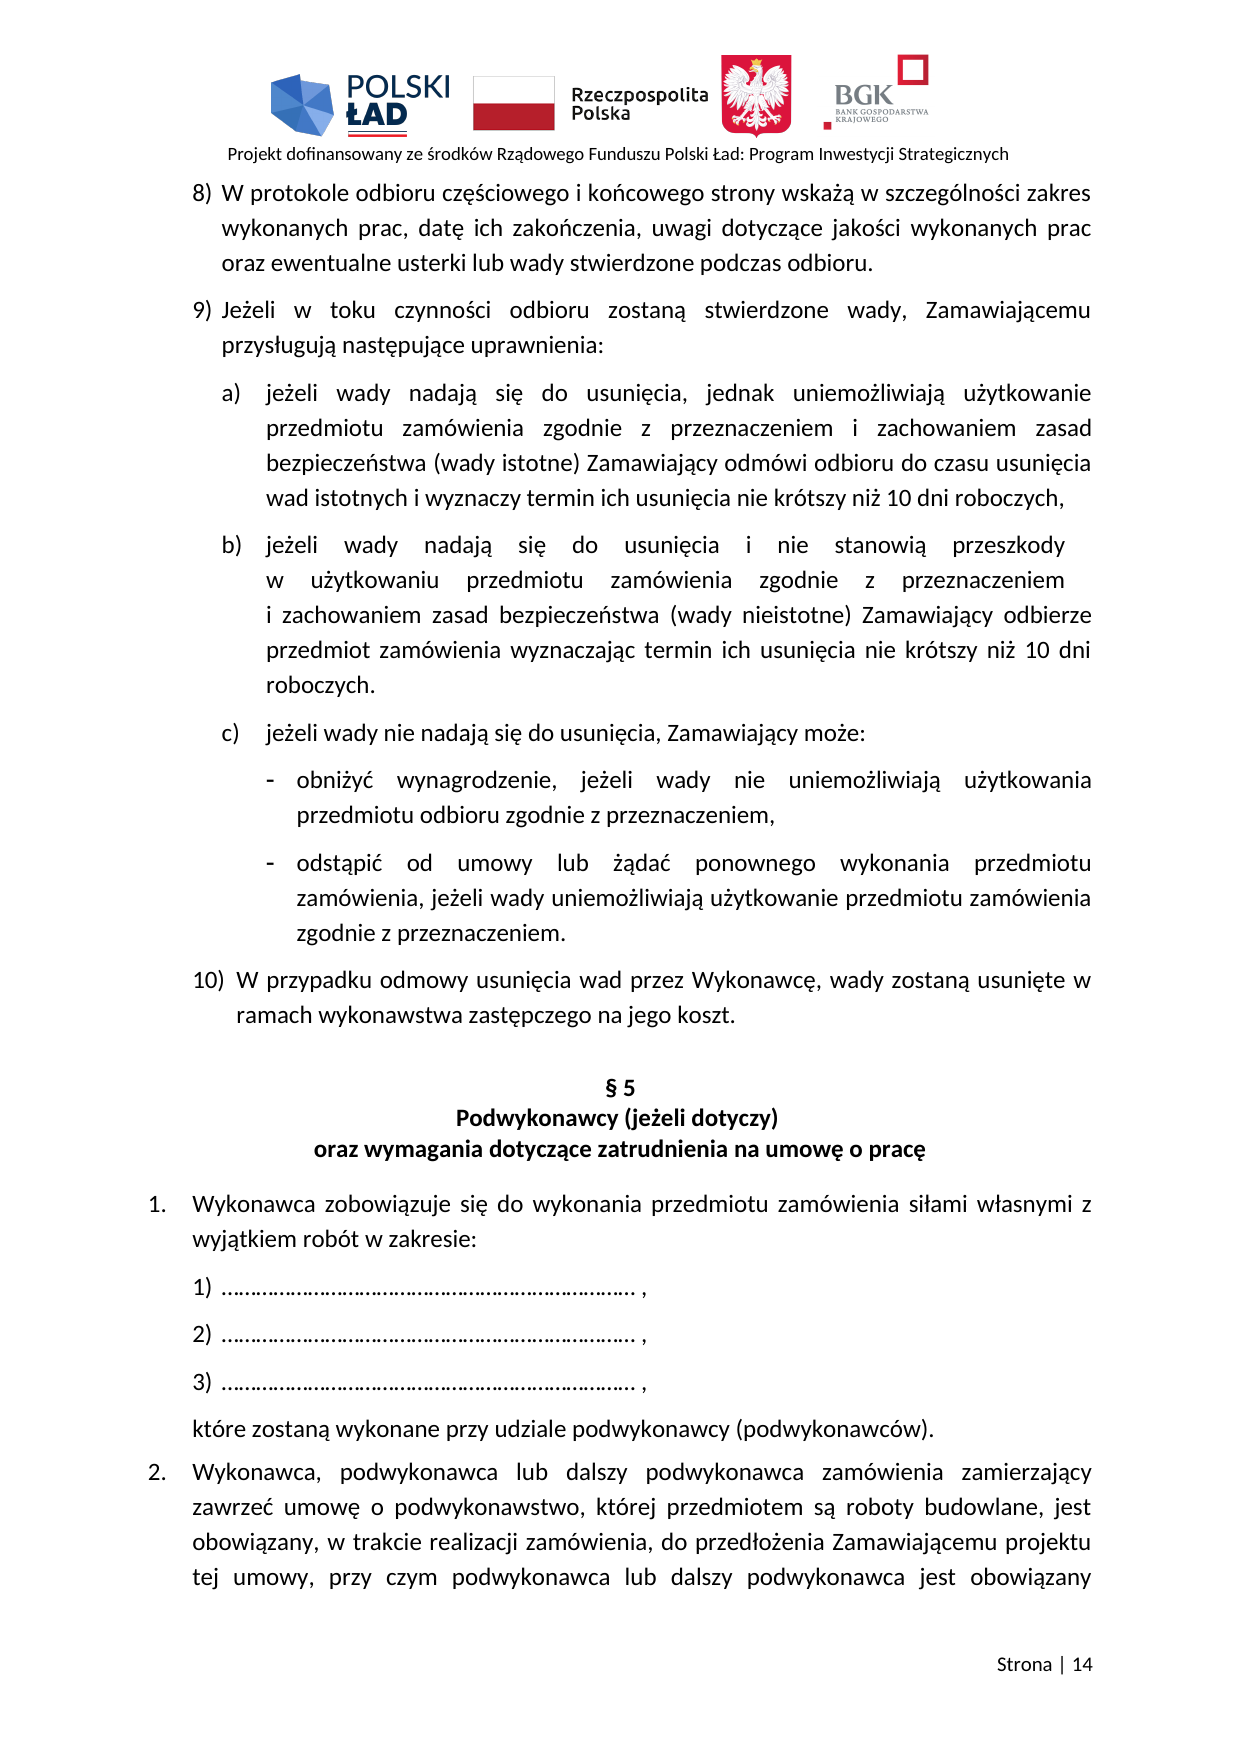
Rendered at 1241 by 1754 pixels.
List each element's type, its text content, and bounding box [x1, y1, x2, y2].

list Jeżeli w toku czynności odbioru zostaną stwierdzone wady, Zamawiającemu przysługują następujące uprawnienia: [192, 294, 1093, 360]
list W przypadku odmowy usunięcia wad przez Wykonawcę, wady zostaną usunięte w ramach wykonawstwa zastępczego na jego koszt. [192, 964, 1093, 1030]
text które zostaną wykonane przy udziale podwykonawcy (podwykonawców). [148, 1413, 1093, 1444]
list jeżeli wady nadają się do usunięcia i nie stanowią przeszkody w użytkowaniu przedmiotu zamówienia zgodnie z przeznaczeniem i zachowaniem zasad bezpieczeństwa (wady nieistotne) Zamawiający odbierze przedmiot zamówienia wyznaczając termin ich usunięcia nie krótszy niż 10 dni roboczych. [221, 529, 1093, 700]
list Wykonawca zobowiązuje się do wykonania przedmiotu zamówienia siłami własnymi z wyjątkiem robót w zakresie: [148, 1188, 1093, 1254]
list W protokole odbioru częściowego i końcowego strony wskażą w szczególności zakres wykonanych prac, datę ich zakończenia, uwagi dotyczące jakości wykonanych prac oraz ewentualne usterki lub wady stwierdzone podczas odbioru. [192, 177, 1093, 277]
list ……………………………………………………………… , [192, 1271, 1093, 1301]
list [148, 1456, 1093, 1592]
list ……………………………………………………………… , [192, 1318, 1093, 1349]
list jeżeli wady nie nadają się do usunięcia, Zamawiający może: [221, 717, 1093, 747]
list obniżyć wynagrodzenie, jeżeli wady nie uniemożliwiają użytkowania przedmiotu odbioru zgodnie z przeznaczeniem, [266, 764, 1093, 830]
list odstąpić od umowy lub żądać ponownego wykonania przedmiotu zamówienia, jeżeli wady uniemożliwiają użytkowanie przedmiotu zamówienia zgodnie z przeznaczeniem. [266, 847, 1093, 947]
text § 5 [148, 1072, 1093, 1102]
text Podwykonawcy (jeżeli dotyczy) oraz wymagania dotyczące zatrudnienia na umowę o pracę [148, 1102, 1093, 1163]
list jeżeli wady nadają się do usunięcia, jednak uniemożliwiają użytkowanie przedmiotu zamówienia zgodnie z przeznaczeniem i zachowaniem zasad bezpieczeństwa (wady istotne) Zamawiający odmówi odbioru do czasu usunięcia wad istotnych i wyznaczy termin ich usunięcia nie krótszy niż 10 dni roboczych, [221, 377, 1093, 512]
list ……………………………………………………………… , [192, 1366, 1093, 1396]
